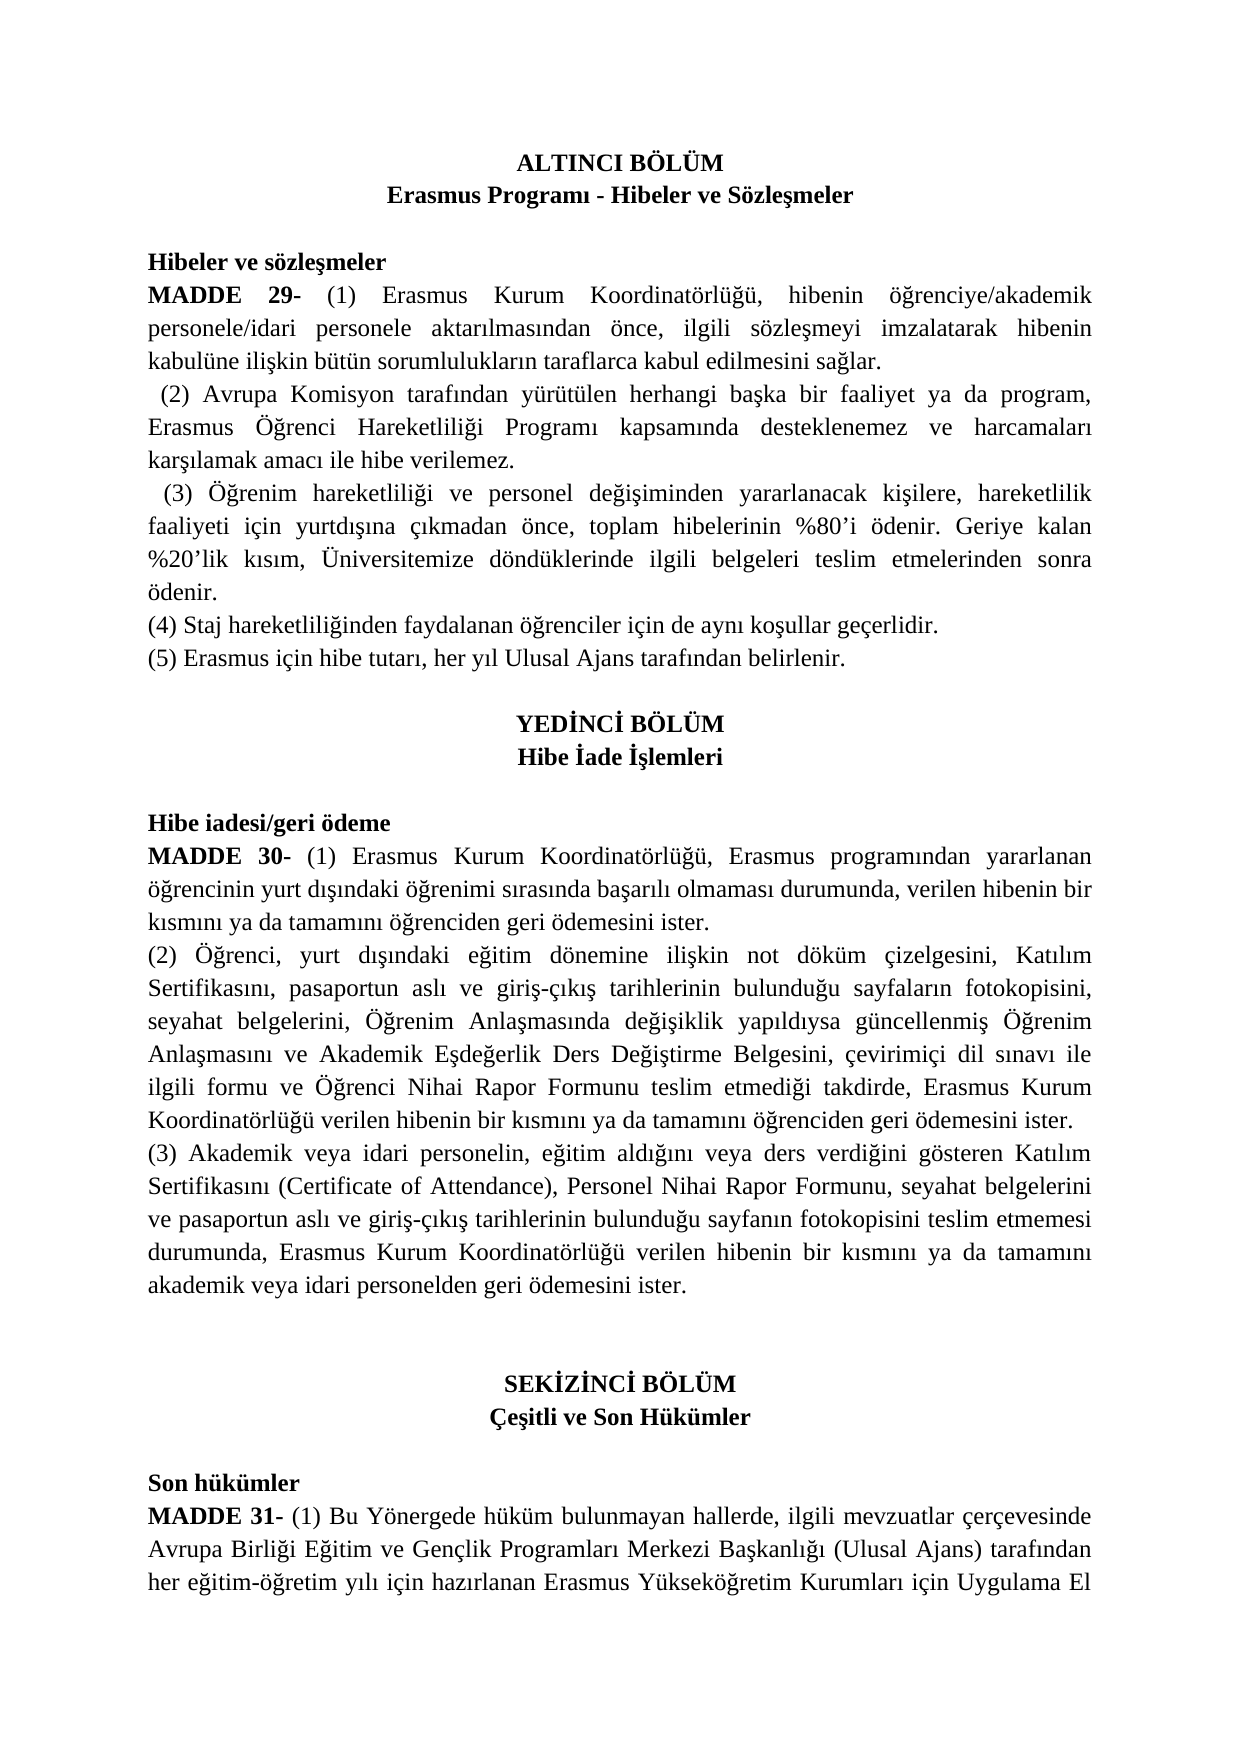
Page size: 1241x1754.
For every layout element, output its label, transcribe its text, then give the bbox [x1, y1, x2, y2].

text (3) Akademik veya idari personelin, eğitim aldığını veya ders verdiğini gösteren Katılım Sertifikasını (Certificate of Attendance), Personel Nihai Rapor Formunu, seyahat belgelerini ve pasaportun aslı ve giriş-çıkış tarihlerinin bulunduğu sayfanın fotokopisini teslim etmemesi durumunda, Erasmus Kurum Koordinatörlüğü verilen hibenin bir kısmını ya da tamamını akademik veya idari personelden geri ödemesini ister. [148, 1138, 1093, 1299]
text (2) Avrupa Komisyon tarafından yürütülen herhangi başka bir faaliyet ya da program, Erasmus Öğrenci Hareketliliği Programı kapsamında desteklenemez ve harcamaları karşılamak amacı ile hibe verilemez. [148, 379, 1093, 473]
text MADDE 29- (1) Erasmus Kurum Koordinatörlüğü, hibenin öğrenciye/akademik personele/idari personele aktarılmasından önce, ilgili sözleşmeyi imzalatarak hibenin kabulüne ilişkin bütün sorumlulukların taraflarca kabul edilmesini sağlar. [148, 280, 1093, 374]
text Son hükümler [148, 1468, 1093, 1497]
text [148, 1501, 1093, 1596]
text Erasmus Programı - Hibeler ve Sözleşmeler [148, 181, 1093, 209]
text SEKİZİNCİ BÖLÜM [148, 1369, 1093, 1398]
text Hibeler ve sözleşmeler [148, 247, 1093, 275]
text YEDİNCİ BÖLÜM [148, 709, 1093, 738]
text Hibe İade İşlemleri [148, 742, 1093, 771]
text ALTINCI BÖLÜM [148, 148, 1093, 176]
text (5) Erasmus için hibe tutarı, her yıl Ulusal Ajans tarafından belirlenir. [148, 643, 1093, 672]
text (4) Staj hareketliliğinden faydalanan öğrenciler için de aynı koşullar geçerlidir. [148, 610, 1093, 639]
text (3) Öğrenim hareketliliği ve personel değişiminden yararlanacak kişilere, hareketlilik faaliyeti için yurtdışına çıkmadan önce, toplam hibelerinin %80’i ödenir. Geriye kalan %20’lik kısım, Üniversitemize döndüklerinde ilgili belgeleri teslim etmelerinden sonra ödenir. [148, 478, 1093, 606]
text (2) Öğrenci, yurt dışındaki eğitim dönemine ilişkin not döküm çizelgesini, Katılım Sertifikasını, pasaportun aslı ve giriş-çıkış tarihlerinin bulunduğu sayfaların fotokopisini, seyahat belgelerini, Öğrenim Anlaşmasında değişiklik yapıldıysa güncellenmiş Öğrenim Anlaşmasını ve Akademik Eşdeğerlik Ders Değiştirme Belgesini, çevirimiçi dil sınavı ile ilgili formu ve Öğrenci Nihai Rapor Formunu teslim etmediği takdirde, Erasmus Kurum Koordinatörlüğü verilen hibenin bir kısmını ya da tamamını öğrenciden geri ödemesini ister. [148, 940, 1093, 1134]
text MADDE 30- (1) Erasmus Kurum Koordinatörlüğü, Erasmus programından yararlanan öğrencinin yurt dışındaki öğrenimi sırasında başarılı olmaması durumunda, verilen hibenin bir kısmını ya da tamamını öğrenciden geri ödemesini ister. [148, 841, 1093, 936]
text Hibe iadesi/geri ödeme [148, 808, 1093, 837]
text Çeşitli ve Son Hükümler [148, 1402, 1093, 1431]
